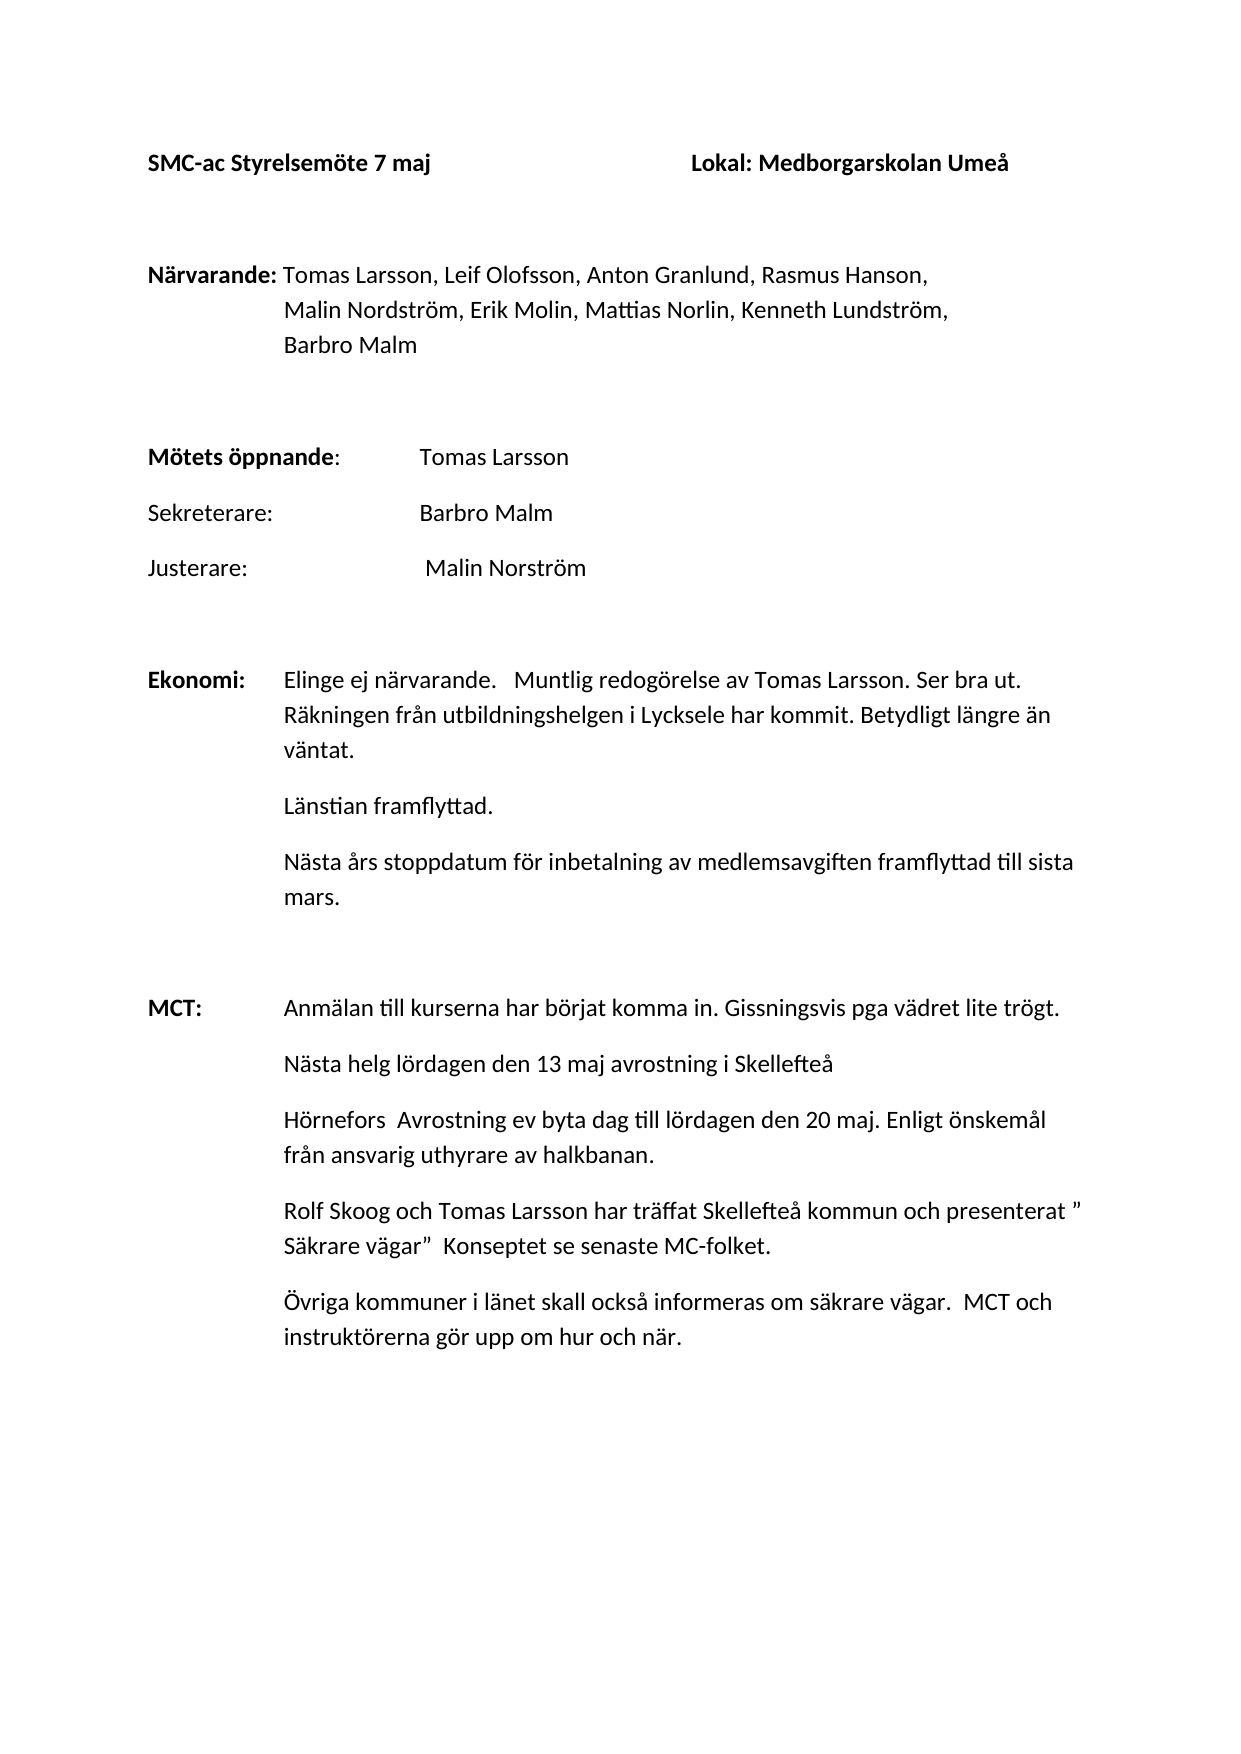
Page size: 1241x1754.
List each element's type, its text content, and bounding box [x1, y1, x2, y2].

text Övriga kommuner i länet skall också informeras om säkrare vägar. MCT och instruktörerna gör upp om hur och när. [283, 1286, 1093, 1351]
text Ekonomi: Elinge ej närvarande. Muntlig redogörelse av Tomas Larsson. Ser bra ut. Räkningen från utbildningshelgen i Lycksele har kommit. Betydligt längre än väntat. [148, 664, 1093, 765]
text Sekreterare: Barbro Malm [148, 497, 1093, 527]
text Närvarande: Tomas Larsson, Leif Olofsson, Anton Granlund, Rasmus Hanson, Malin Nordström, Erik Molin, Mattias Norlin, Kenneth Lundström, Barbro Malm [148, 259, 1093, 360]
text Mötets öppnande: Tomas Larsson [148, 441, 1093, 471]
text Länstian framflyttad. [148, 790, 1093, 821]
text Justerare: Malin Norström [148, 553, 1093, 583]
text Hörnefors Avrostning ev byta dag till lördagen den 20 maj. Enligt önskemål från ansvarig uthyrare av halkbanan. [283, 1104, 1093, 1170]
text SMC-ac Styrelsemöte 7 maj Lokal: Medborgarskolan Umeå [148, 148, 1093, 178]
text MCT: Anmälan till kurserna har börjat komma in. Gissningsvis pga vädret lite trögt. [148, 993, 1093, 1023]
text Nästa helg lördagen den 13 maj avrostning i Skellefteå [148, 1048, 1093, 1079]
text Rolf Skoog och Tomas Larsson har träffat Skellefteå kommun och presenterat ” Säkrare vägar” Konseptet se senaste MC-folket. [283, 1195, 1093, 1261]
text Nästa års stoppdatum för inbetalning av medlemsavgiften framflyttad till sista mars. [283, 846, 1093, 911]
